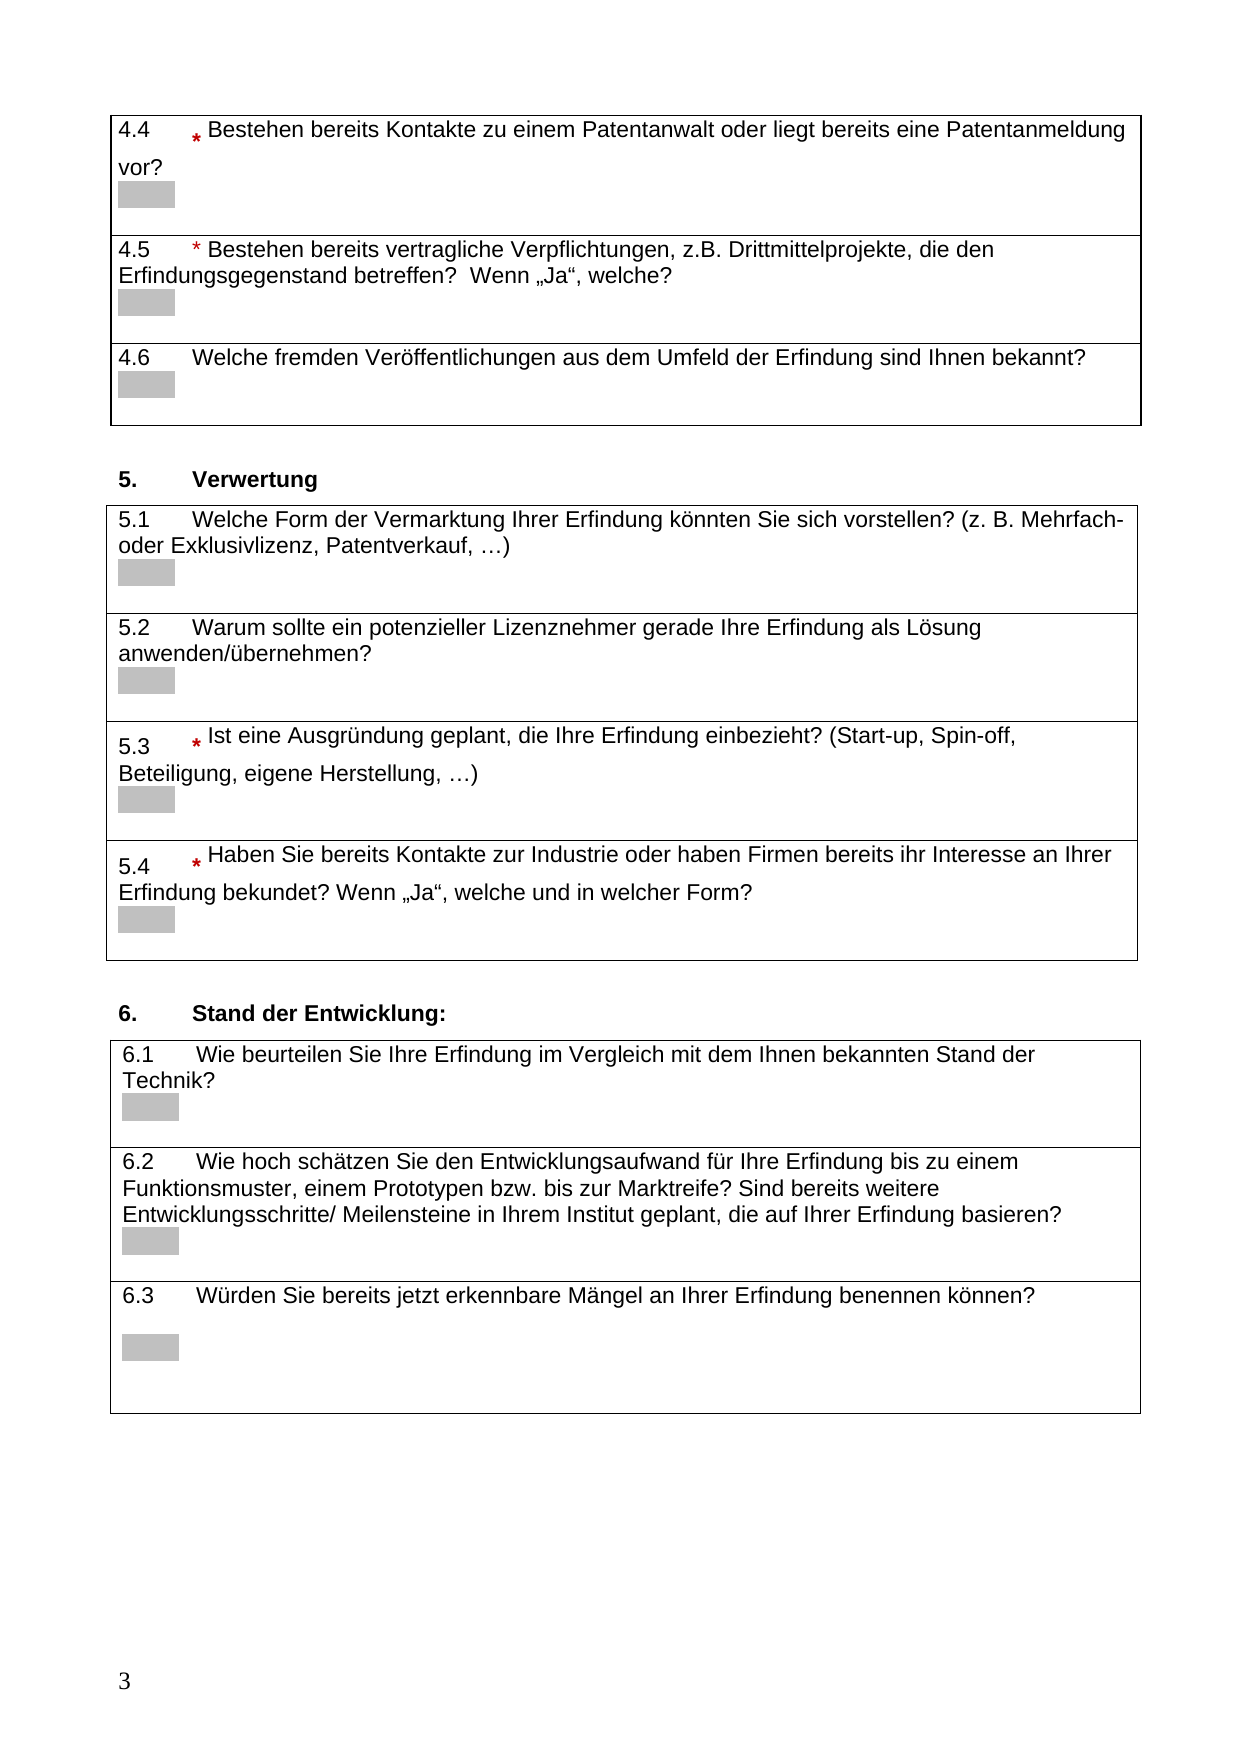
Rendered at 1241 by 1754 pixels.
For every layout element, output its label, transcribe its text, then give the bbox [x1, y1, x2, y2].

table_header 6.1 Wie beurteilen Sie Ihre Erfindung im Vergleich mit dem Ihnen bekannten Stand der Technik? [111, 1041, 1140, 1147]
table_cell 4.5 * Bestehen bereits vertragliche Verpflichtungen, z.B. Drittmittelprojekte, die den Erfindungsgegenstand betreffen? Wenn „Ja“, welche? [112, 236, 1140, 343]
table_cell 5.4 * Haben Sie bereits Kontakte zur Industrie oder haben Firmen bereits ihr Interesse an Ihrer Erfindung bekundet? Wenn „Ja“, welche und in welcher Form? [107, 841, 1137, 959]
text 5. Verwertung [118, 466, 1152, 492]
table_cell 4.6 Welche fremden Veröffentlichungen aus dem Umfeld der Erfindung sind Ihnen bekannt? [112, 344, 1140, 424]
table_cell 4.4 * Bestehen bereits Kontakte zu einem Patentanwalt oder liegt bereits eine Patentanmeldung vor? [112, 116, 1140, 234]
table_header 5.1 Welche Form der Vermarktung Ihrer Erfindung könnten Sie sich vorstellen? (z. B. Mehrfach- oder Exklusivlizenz, Patentverkauf, …) [107, 506, 1137, 613]
table_cell 6.2 Wie hoch schätzen Sie den Entwicklungsaufwand für Ihre Erfindung bis zu einem Funktionsmuster, einem Prototypen bzw. bis zur Marktreife? Sind bereits weitere Entwicklungsschritte/ Meilensteine in Ihrem Institut geplant, die auf Ihrer Erfindung basieren? [111, 1148, 1140, 1281]
table_cell 6.3 Würden Sie bereits jetzt erkennbare Mängel an Ihrer Erfindung benennen können? [111, 1282, 1140, 1413]
table_cell 5.2 Warum sollte ein potenzieller Lizenznehmer gerade Ihre Erfindung als Lösung anwenden/übernehmen? [107, 614, 1137, 721]
table_cell 5.3 * Ist eine Ausgründung geplant, die Ihre Erfindung einbezieht? (Start-up, Spin-off, Beteiligung, eigene Herstellung, …) [107, 722, 1137, 840]
text 6. Stand der Entwicklung: [118, 1000, 1152, 1026]
